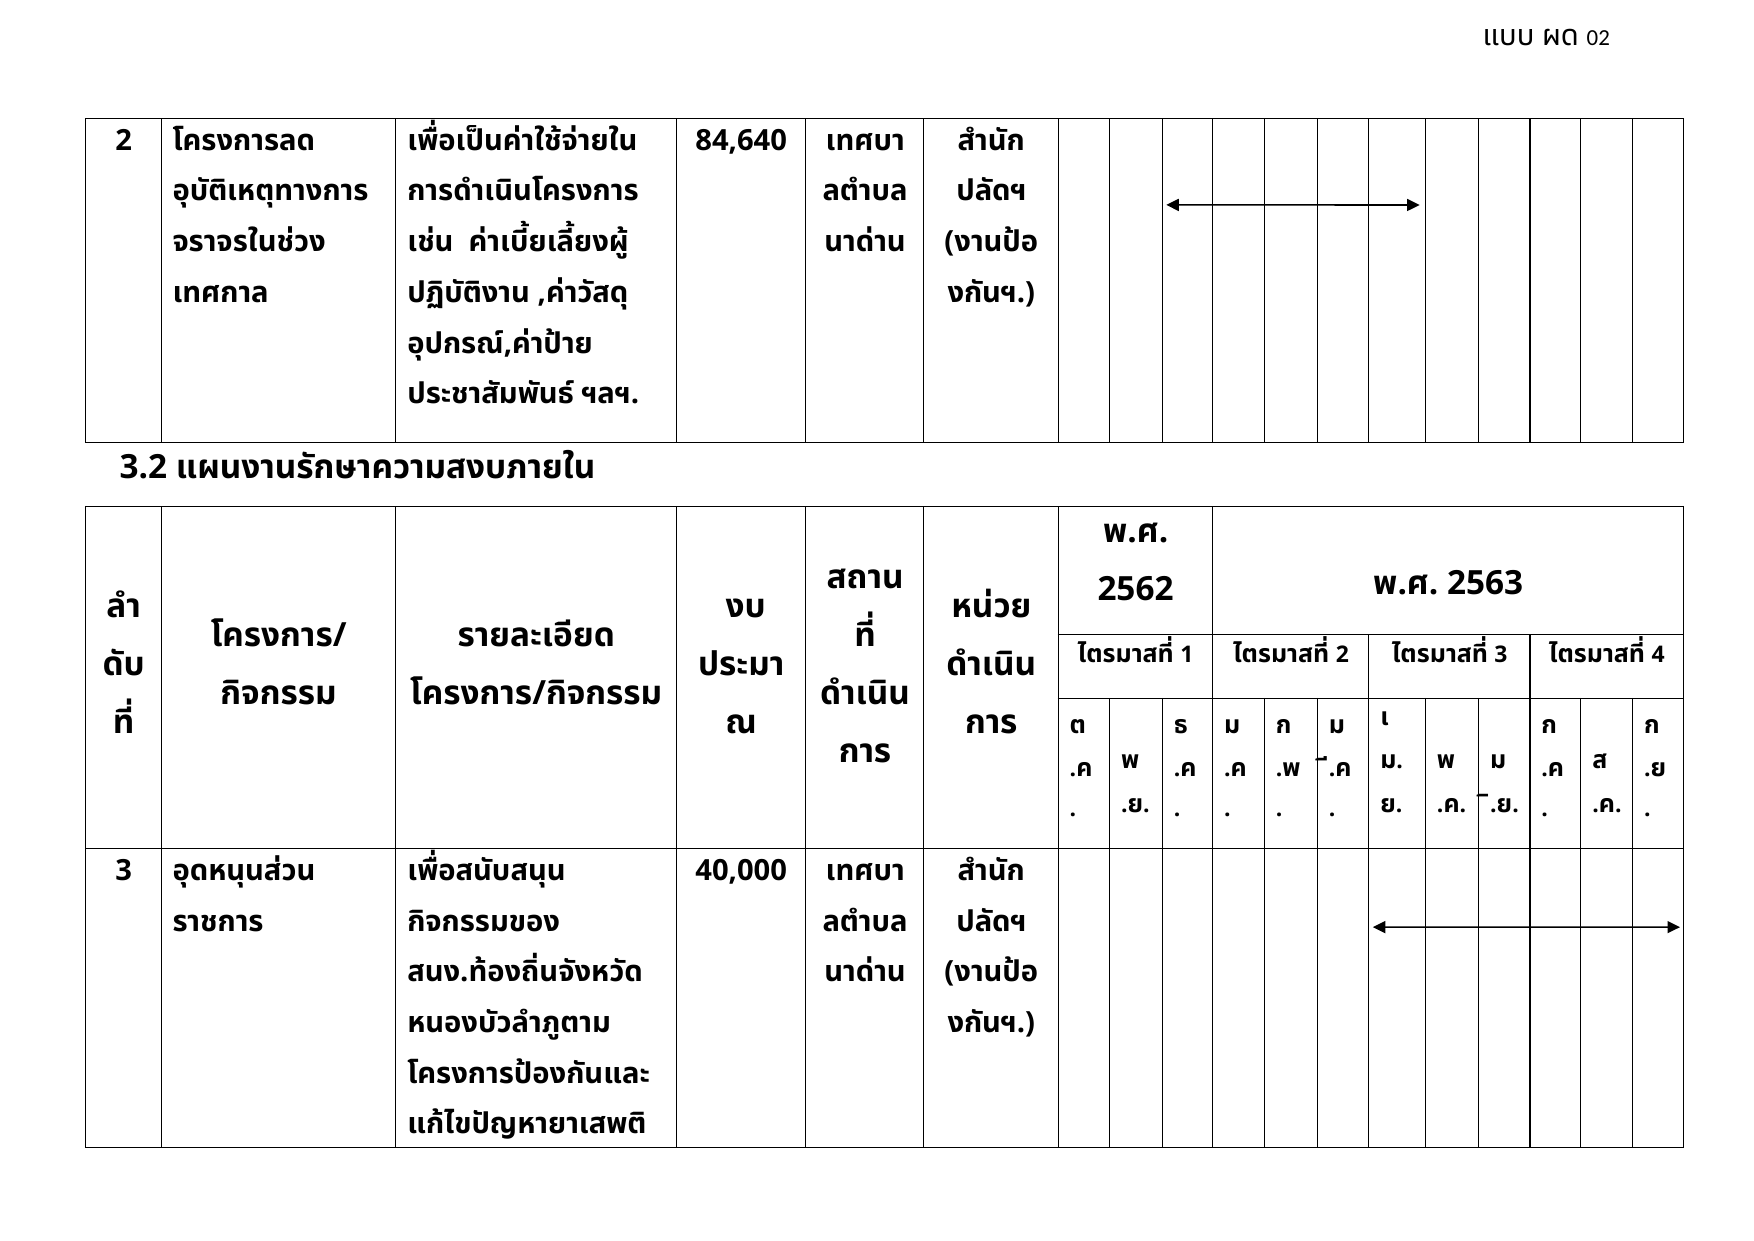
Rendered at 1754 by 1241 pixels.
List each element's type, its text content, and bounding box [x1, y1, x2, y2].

table_cell [1581, 119, 1632, 442]
table_cell [1426, 849, 1478, 926]
table_cell ก.พ. [1265, 699, 1317, 848]
table_header พ.ศ. 2563 [1213, 507, 1683, 634]
table_cell [1318, 206, 1368, 442]
table_header โครงการ/กิจกรรม [162, 507, 395, 848]
table_cell เพื่อเป็นค่าใช้จ่ายในการดำเนินโครงการ เช่น ค่าเบี้ยเลี้ยงผู้ปฏิบัติงาน ,ค่าวัสดุอุปกรณ์,ค่าป้ายประชาสัมพันธ์ ฯลฯ. [396, 119, 676, 442]
table_cell ส.ค. [1581, 699, 1632, 848]
table_cell [1426, 119, 1478, 442]
table_cell [1110, 849, 1162, 1147]
table_cell ต.ค. [1059, 699, 1109, 848]
table_cell [1426, 928, 1478, 1147]
table_header งบประมาณ [677, 507, 805, 848]
table_cell ไตรมาสที่ 4 [1531, 635, 1683, 698]
table_cell เม.ย. [1369, 699, 1425, 848]
table_cell มี.ค. [1318, 699, 1368, 848]
table_header รายละเอียดโครงการ/กิจกรรม [396, 507, 676, 848]
table_cell ม.ค. [1213, 699, 1264, 848]
table_cell 40,000 [677, 849, 805, 1147]
table_cell [1531, 928, 1580, 1147]
table_cell มิ.ย. [1479, 699, 1529, 848]
table_cell เทศบาลตำบล นาด่าน [806, 849, 923, 1147]
table_cell [1531, 849, 1580, 926]
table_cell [924, 849, 1058, 1147]
text 3.2 แผนงานรักษาความสงบภายใน [44, 443, 1609, 493]
table_cell [1479, 119, 1529, 442]
table_cell พ.ค. [1426, 699, 1478, 848]
table_cell [1213, 206, 1264, 442]
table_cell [396, 849, 676, 1147]
table_cell [1318, 119, 1368, 204]
table_cell พ.ย. [1110, 699, 1162, 848]
table_cell 84,640 [677, 119, 805, 442]
table_cell ธ.ค. [1163, 699, 1212, 848]
table_cell เทศบาลตำบล นาด่าน [806, 119, 923, 442]
table_cell [1163, 119, 1212, 442]
table_cell [1369, 119, 1425, 442]
table_cell [1265, 119, 1317, 204]
table_cell อุดหนุนส่วนราชการ [162, 849, 395, 1147]
table_cell [1633, 849, 1683, 1147]
table_cell [1265, 206, 1317, 442]
table_cell ก.ค. [1531, 699, 1580, 848]
table_header ลำดับที่ [86, 507, 161, 848]
table_cell [1163, 849, 1212, 1147]
table_cell [1110, 119, 1162, 442]
table_cell [1531, 119, 1580, 442]
table_cell [1633, 119, 1683, 442]
table_cell [1581, 849, 1632, 926]
table_cell [1369, 849, 1425, 1147]
table_cell [1059, 849, 1109, 1147]
table_cell [1059, 119, 1109, 442]
table_header หน่วยดำเนินการ [924, 507, 1058, 848]
table_cell ไตรมาสที่ 3 [1369, 635, 1529, 698]
table_header สถานที่ดำเนินการ [806, 507, 923, 848]
table_cell [1479, 849, 1529, 926]
table_cell ไตรมาสที่ 2 [1213, 635, 1368, 698]
table_cell [1318, 849, 1368, 1147]
table_cell [1213, 119, 1264, 204]
table_cell ก.ย. [1633, 699, 1683, 848]
table_header พ.ศ. 2562 [1059, 507, 1212, 634]
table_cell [924, 119, 1058, 442]
table_cell 2 [86, 119, 161, 442]
table_cell [1265, 849, 1317, 1147]
table_cell [1479, 928, 1529, 1147]
table_cell โครงการลดอุบัติเหตุทางการจราจรในช่วงเทศกาล [162, 119, 395, 442]
table_cell [1213, 849, 1264, 1147]
table_cell [1581, 928, 1632, 1147]
table_cell ไตรมาสที่ 1 [1059, 635, 1212, 698]
table_cell 3 [86, 849, 161, 1147]
